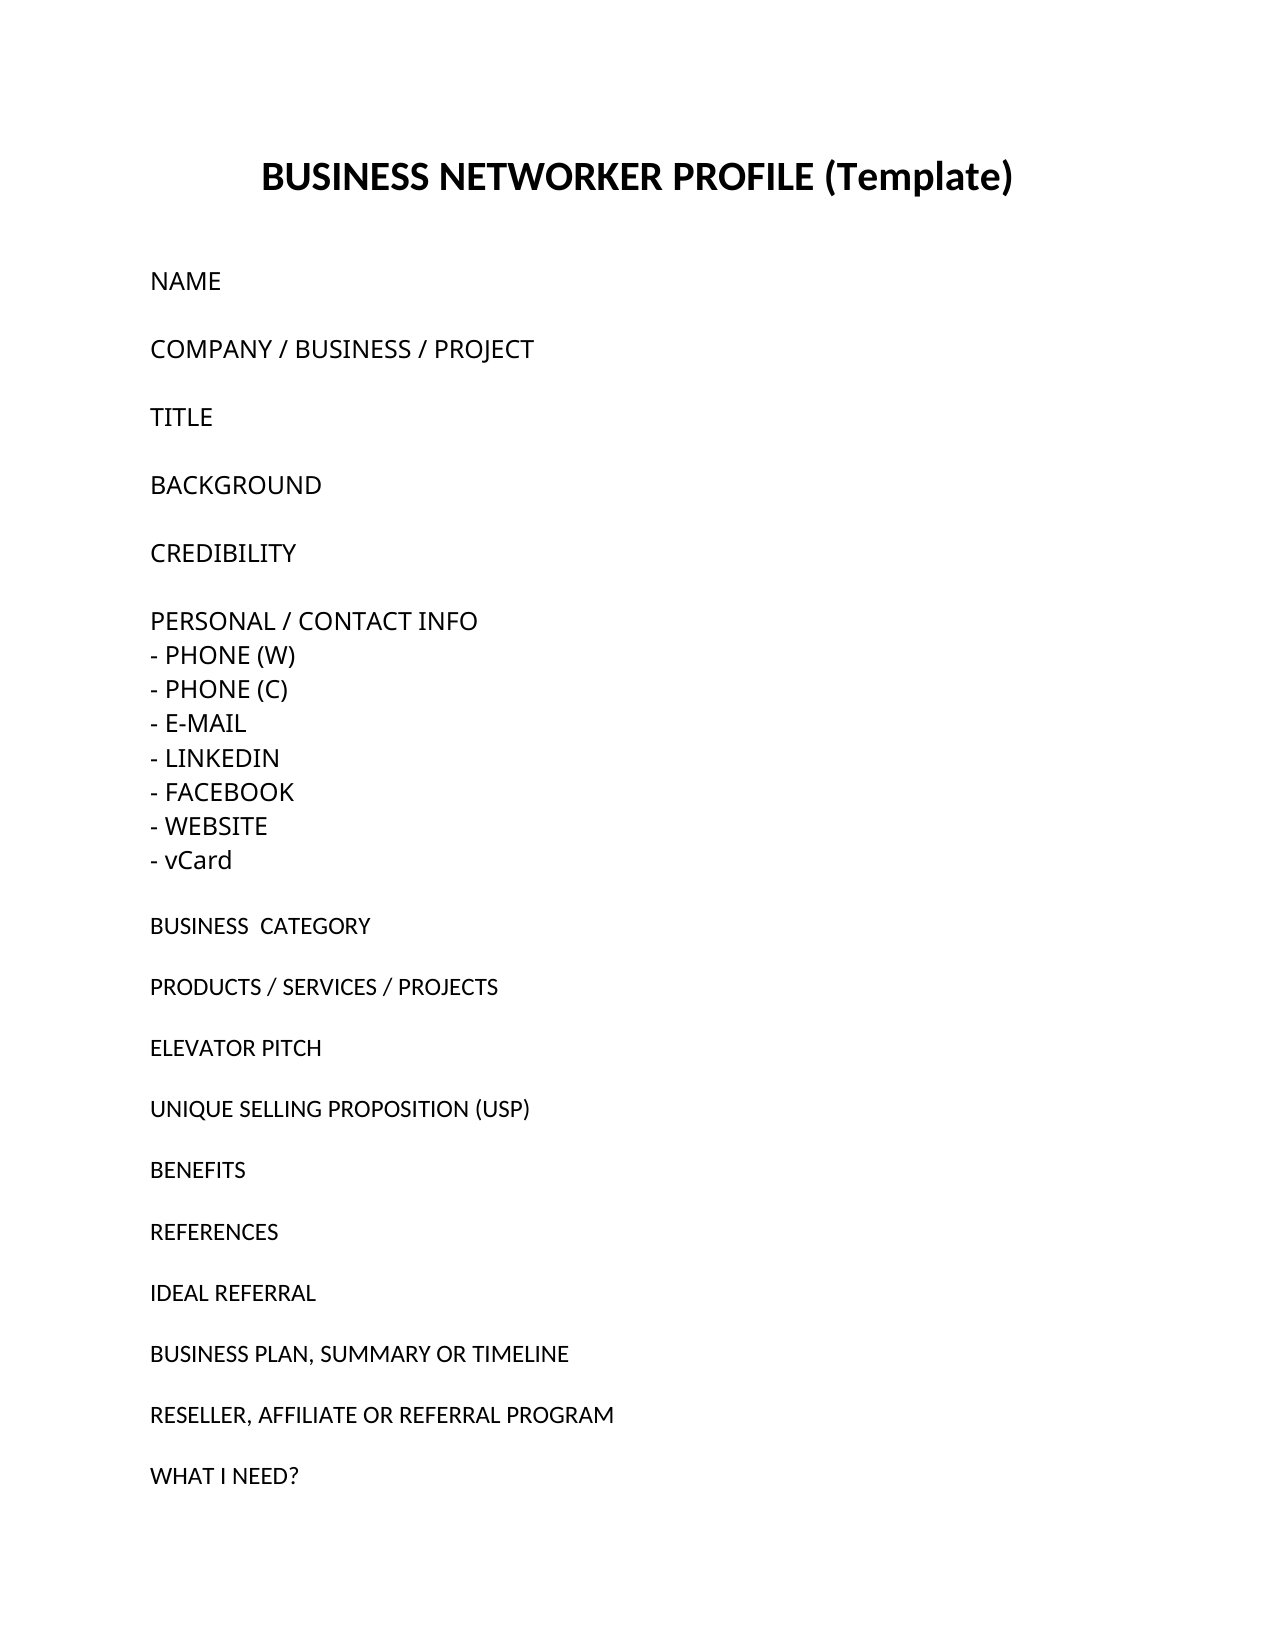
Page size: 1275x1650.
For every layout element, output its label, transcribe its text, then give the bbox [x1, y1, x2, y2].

text COMPANY / BUSINESS / PROJECT [150, 331, 1125, 366]
text - WEBSITE [150, 808, 1125, 842]
text WHAT I NEED? [150, 1460, 1125, 1490]
text BENEFITS [150, 1155, 1125, 1185]
text - LINKEDIN [150, 740, 1125, 774]
text - vCard [150, 842, 1125, 876]
text IDEAL REFERRAL [150, 1277, 1125, 1307]
text BACKGROUND [150, 468, 1125, 502]
text ELEVATOR PITCH [150, 1033, 1125, 1063]
text - PHONE (W) [150, 638, 1125, 672]
text BUSINESS NETWORKER PROFILE (Template) [150, 150, 1125, 201]
text BUSINESS PLAN, SUMMARY OR TIMELINE [150, 1338, 1125, 1368]
text - PHONE (C) [150, 672, 1125, 706]
text CREDIBILITY [150, 536, 1125, 570]
text PRODUCTS / SERVICES / PROJECTS [150, 972, 1125, 1002]
text - FACEBOOK [150, 774, 1125, 808]
text - E-MAIL [150, 706, 1125, 740]
text REFERENCES [150, 1216, 1125, 1246]
text NAME [150, 263, 1125, 297]
text UNIQUE SELLING PROPOSITION (USP) [150, 1094, 1125, 1124]
text RESELLER, AFFILIATE OR REFERRAL PROGRAM [150, 1399, 1125, 1429]
text BUSINESS CATEGORY [150, 911, 1125, 941]
text PERSONAL / CONTACT INFO [150, 604, 1125, 638]
text TITLE [150, 399, 1125, 434]
